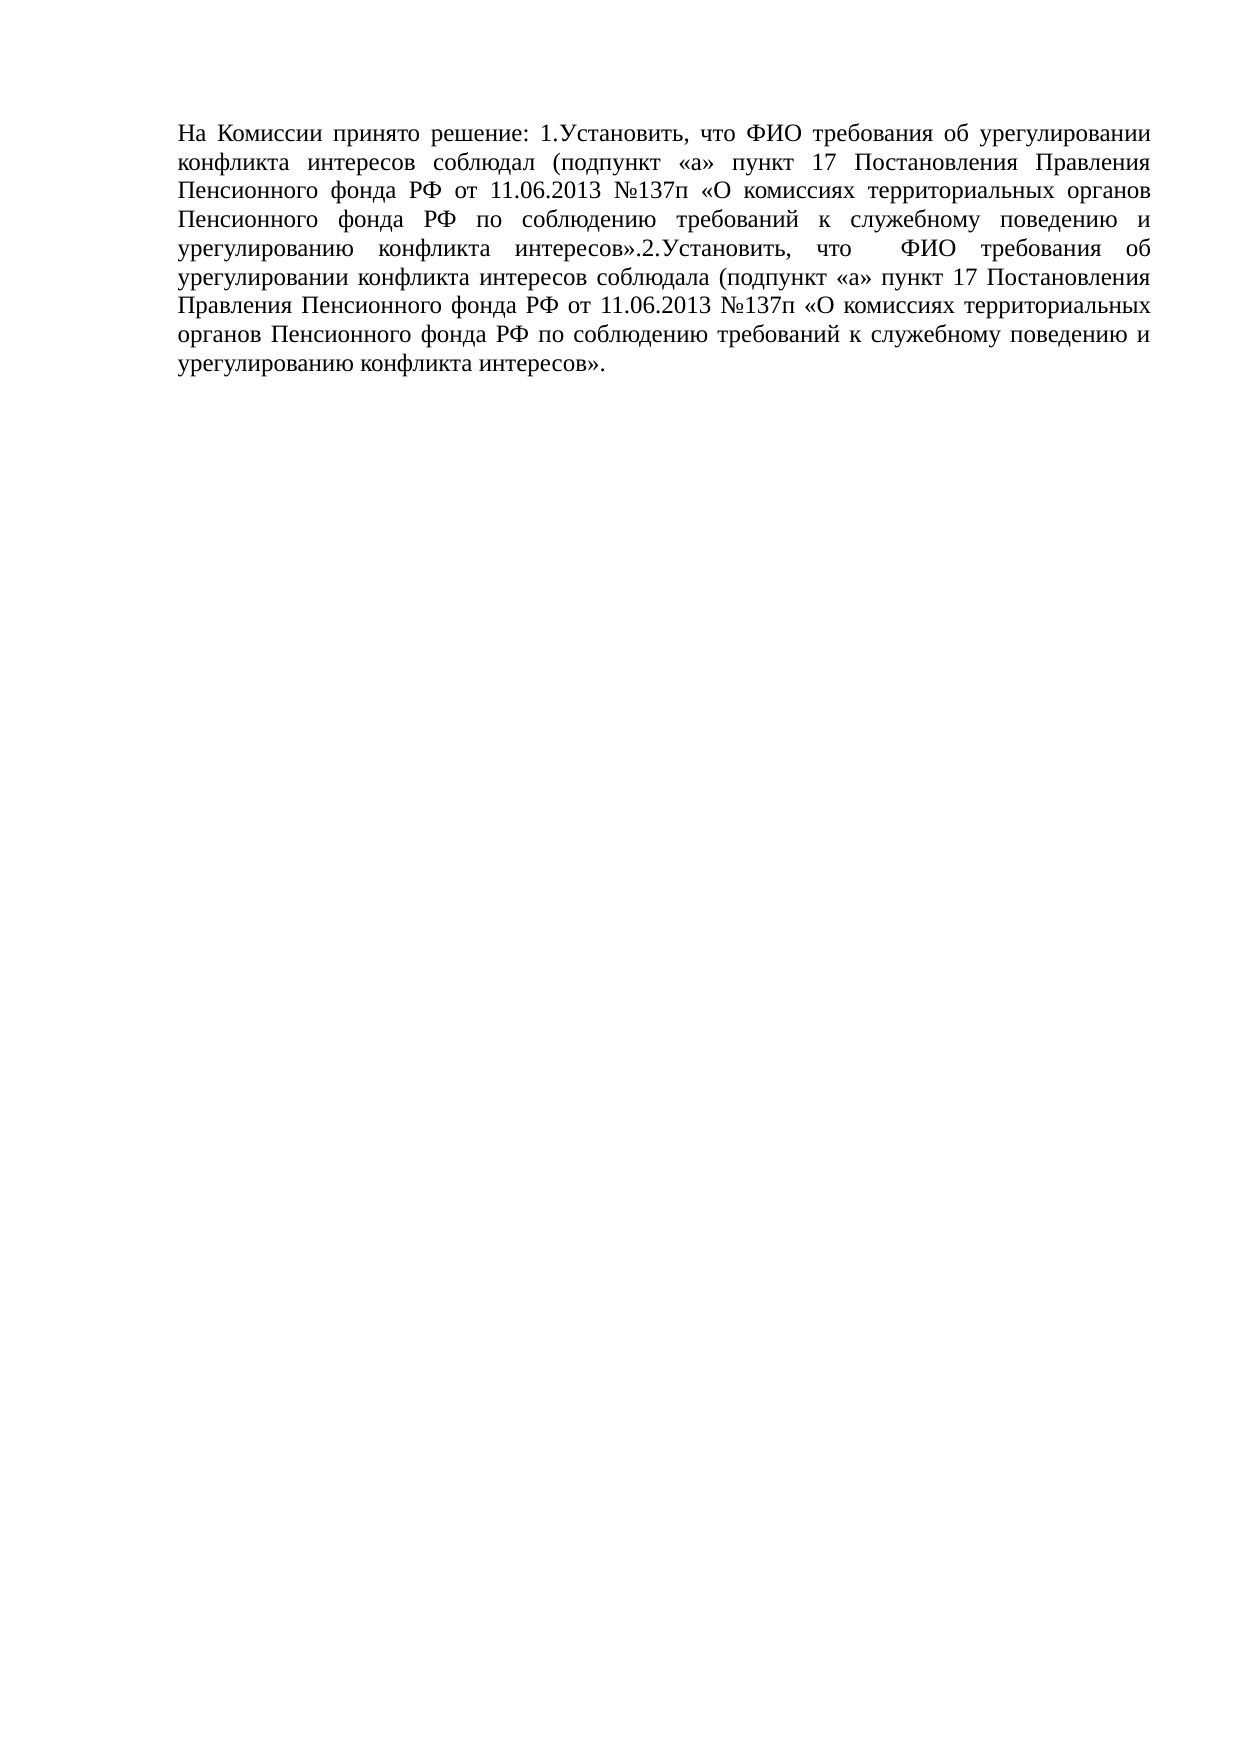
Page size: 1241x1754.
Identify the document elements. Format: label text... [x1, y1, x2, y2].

list На Комиссии принято решение: 1.Установить, что ФИО требования об урегулировании конфликта интересов соблюдал (подпункт «а» пункт 17 Постановления Правления Пенсионного фонда РФ от 11.06.2013 №137п «О комиссиях территориальных органов Пенсионного фонда РФ по соблюдению требований к служебному поведению и урегулированию конфликта интересов».2.Установить, что ФИО требования об урегулировании конфликта интересов соблюдала (подпункт «а» пункт 17 Постановления Правления Пенсионного фонда РФ от 11.06.2013 №137п «О комиссиях территориальных органов Пенсионного фонда РФ по соблюдению требований к служебному поведению и урегулированию конфликта интересов». [177, 118, 1152, 377]
